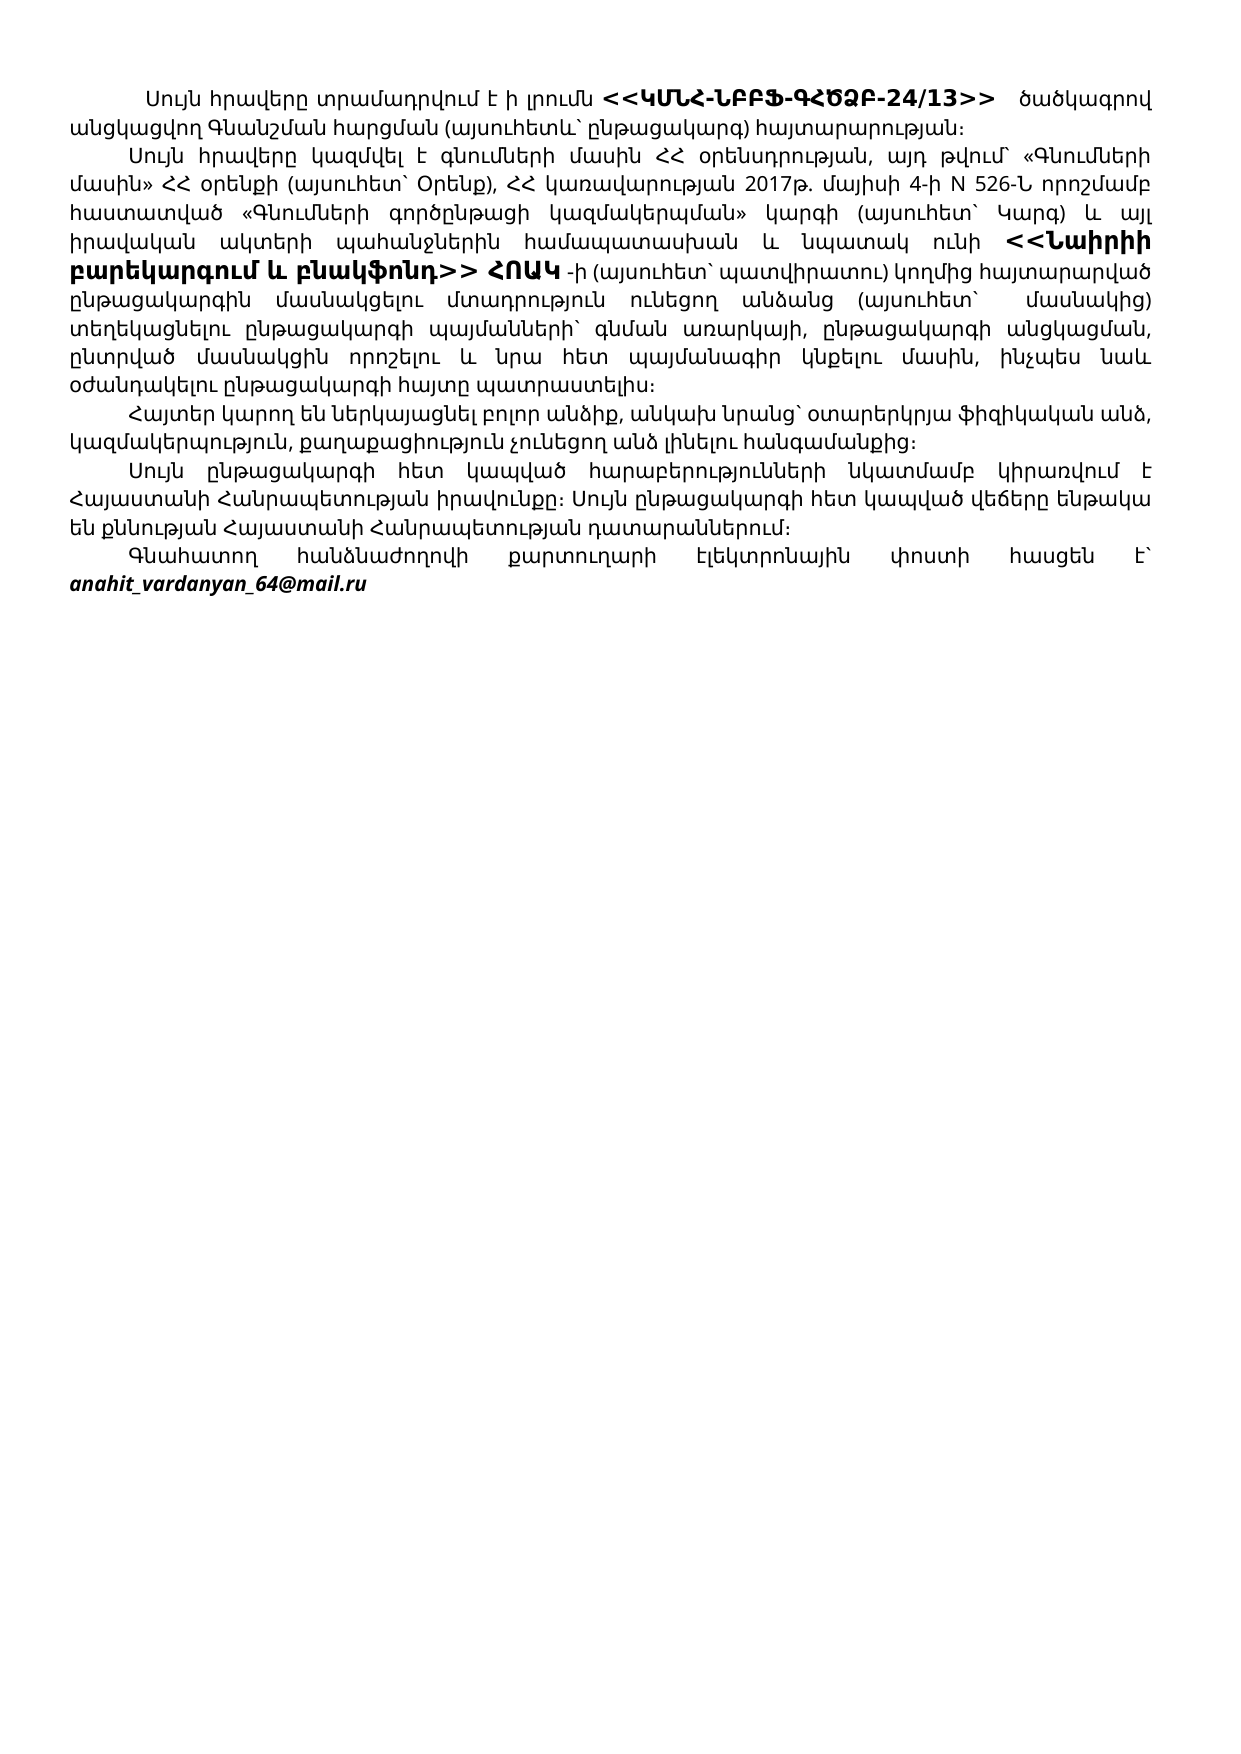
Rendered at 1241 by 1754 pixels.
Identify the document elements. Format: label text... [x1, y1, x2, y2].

text Սույն հրավերը կազմվել է գնումների մասին ՀՀ օրենսդրության, այդ թվում` «Գնումների մասին» ՀՀ օրենքի (այսուհետ` Օրենք), ՀՀ կառավարության 2017թ. մայիսի 4-ի N 526-Ն որոշմամբ հաստատված «Գնումների գործընթացի կազմակերպման» կարգի (այսուհետ` Կարգ) և այլ իրավական ակտերի պահանջներին համապատասխան և նպատակ ունի <<Նաիրիի բարեկարգում և բնակֆոնդ>> ՀՈԱԿ -ի (այսուհետ` պատվիրատու) կողմից հայտարարված ընթացակարգին մասնակցելու մտադրություն ունեցող անձանց (այսուհետ` մասնակից) տեղեկացնելու ընթացակարգի պայմանների` գնման առարկայի, ընթացակարգի անցկացման, ընտրված մասնակցին որոշելու և նրա հետ պայմանագիր կնքելու մասին, ինչպես նաև օժանդակելու ընթացակարգի հայտը պատրաստելիս։ [69, 141, 1152, 399]
text Սույն ընթացակարգի հետ կապված հարաբերությունների նկատմամբ կիրառվում է Հայաստանի Հանրապետության իրավունքը։ Սույն ընթացակարգի հետ կապված վեճերը ենթակա են քննության Հայաստանի Հանրապետության դատարաններում։ [69, 456, 1152, 541]
text Հայտեր կարող են ներկայացնել բոլոր անձիք, անկախ նրանց` օտարերկրյա ֆիզիկական անձ, կազմակերպություն, քաղաքացիություն չունեցող անձ լինելու հանգամանքից։ [69, 399, 1152, 456]
text Գնահատող հանձնաժողովի քարտուղարի էլեկտրոնային փոստի հասցեն է` anahit_vardanyan_64@mail.ru [69, 541, 1152, 598]
text Սույն հրավերը տրամադրվում է ի լրումն <<ԿՄՆՀ-ՆԲԲՖ-ԳՀԾՁԲ-24/13>> ծածկագրով անցկացվող Գնանշման հարցման (այսուհետև` ընթացակարգ) հայտարարության։ [69, 84, 1152, 141]
